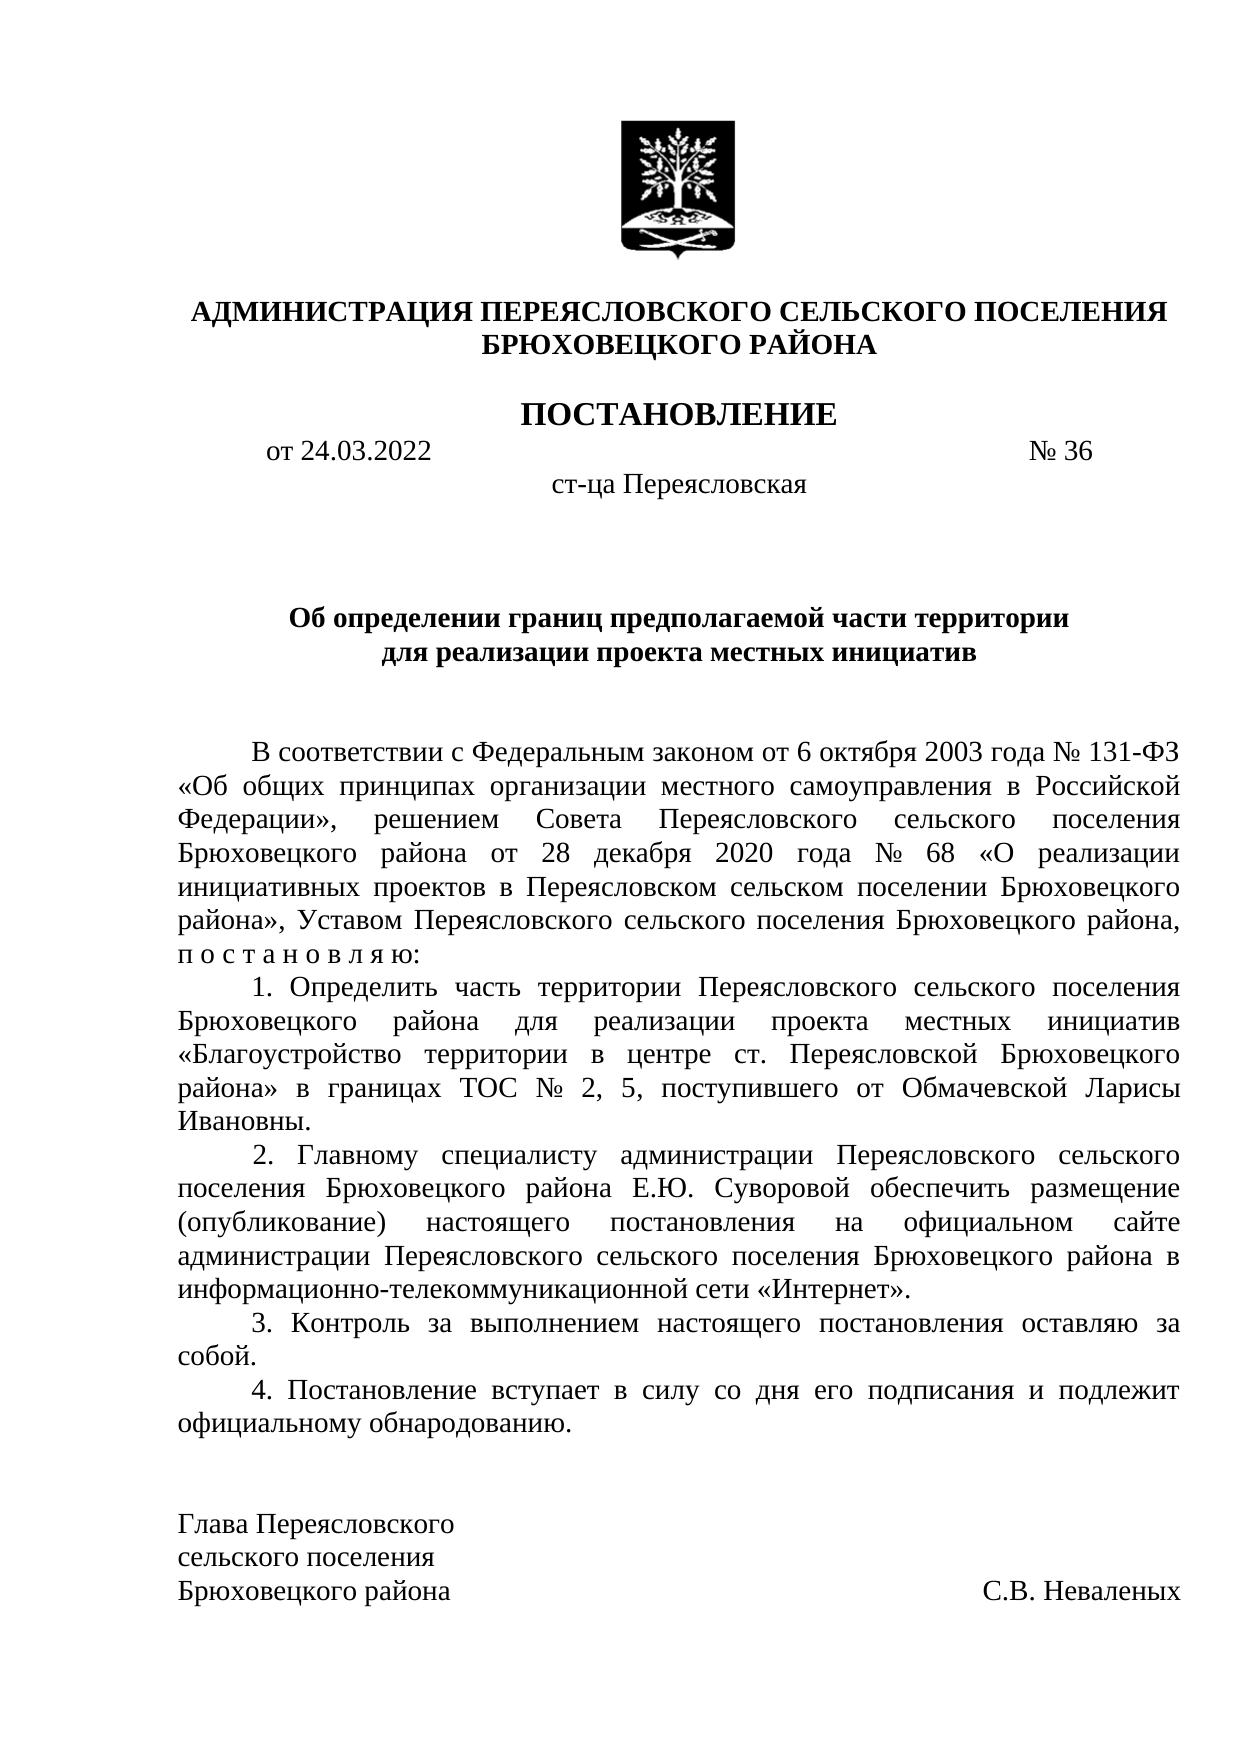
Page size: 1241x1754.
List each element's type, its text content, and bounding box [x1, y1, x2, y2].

text АДМИНИСТРАЦИЯ ПЕРЕЯСЛОВСКОГО СЕЛЬСКОГО ПОСЕЛЕНИЯ [177, 294, 1181, 327]
text от 24.03.2022 № 36 [177, 433, 1181, 466]
text сельского поселения [177, 1539, 1181, 1573]
text ст-ца Переясловская [177, 466, 1181, 500]
text Об определении границ предполагаемой части территории [177, 600, 1181, 634]
text для реализации проекта местных инициатив [177, 634, 1181, 667]
text В соответствии с Федеральным законом от 6 октября 2003 года № 131-ФЗ «Об общих принципах организации местного самоуправления в Российской Федерации», решением Совета Переясловского сельского поселения Брюховецкого района от 28 декабря 2020 года № 68 «О реализации инициативных проектов в Переясловском сельском поселении Брюховецкого района», Уставом Переясловского сельского поселения Брюховецкого района, п о с т а н о в л я ю: [177, 734, 1181, 969]
text БРЮХОВЕЦКОГО РАЙОНА [177, 327, 1181, 361]
text 3. Контроль за выполнением настоящего постановления оставляю за собой. [177, 1305, 1181, 1372]
text Брюховецкого района С.В. Неваленых [177, 1573, 1181, 1607]
text Глава Переясловского [177, 1506, 1181, 1539]
text ПОСТАНОВЛЕНИЕ [177, 394, 1181, 433]
text 1. Определить часть территории Переясловского сельского поселения Брюховецкого района для реализации проекта местных инициатив «Благоустройство территории в центре ст. Переясловской Брюховецкого района» в границах ТОС № 2, 5, поступившего от Обмачевской Ларисы Ивановны. [177, 969, 1181, 1137]
text 2. Главному специалисту администрации Переясловского сельского поселения Брюховецкого района Е.Ю. Суворовой обеспечить размещение (опубликование) настоящего постановления на официальном сайте администрации Переясловского сельского поселения Брюховецкого района в информационно-телекоммуникационной сети «Интернет». [177, 1137, 1181, 1305]
picture [608, 118, 751, 261]
text 4. Постановление вступает в силу со дня его подписания и подлежит официальному обнародованию. [177, 1372, 1181, 1439]
